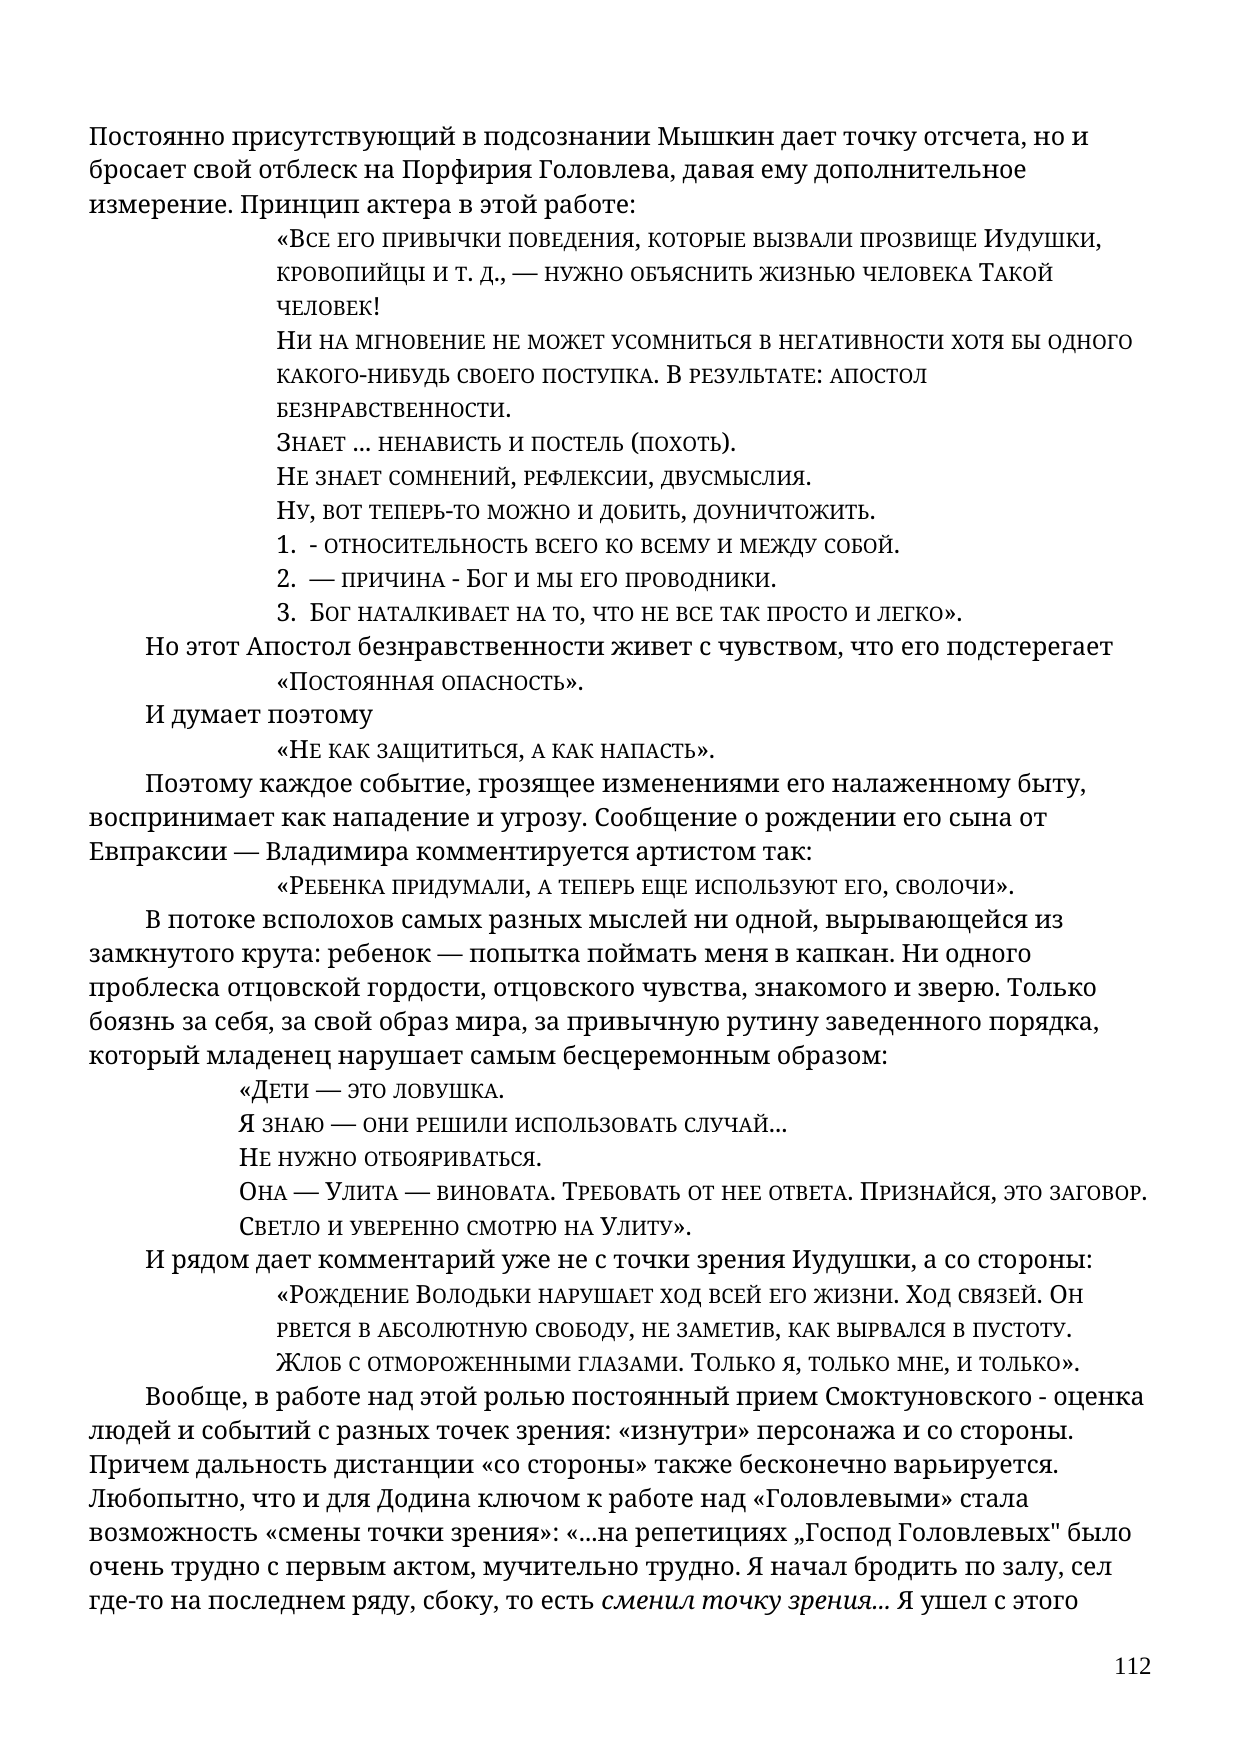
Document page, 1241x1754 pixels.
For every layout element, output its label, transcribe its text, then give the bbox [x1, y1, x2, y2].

text Поэтому каждое событие, грозящее изменениями его налаженному быту, воспринимает как нападение и угрозу. Сообщение о рождении его сына от Евпраксии — Владимира комментируется артистом так: [89, 765, 1152, 867]
text «Все его привычки поведения, которые вызвали прозвище Иудушки, кровопийцы и т. д., — нужно объяснить жизнью человека Такой человек! [276, 220, 1152, 322]
text 3. Бог наталкивает на то, что не все так просто и легко». [276, 595, 1152, 629]
text Но этот Апостол безнравственности живет с чувством, что его подстерегает [89, 629, 1152, 663]
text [89, 1378, 1152, 1617]
text «Ребенка придумали, а теперь еще используют его, сволочи». [89, 867, 1152, 902]
text Не нужно отбояриваться. [89, 1140, 1152, 1174]
text Светло и уверенно смотрю на Улиту». [89, 1208, 1152, 1242]
text И думает поэтому [89, 697, 1152, 731]
text В потоке всполохов самых разных мыслей ни одной, вырывающейся из замкнутого крута: ребенок — попытка поймать меня в капкан. Ни одного проблеска отцовской гордости, отцовского чувства, знакомого и зверю. Только боязнь за себя, за свой образ мира, за привычную рутину заведенного порядка, который младенец нарушает самым бесцеремонным образом: [89, 902, 1152, 1072]
text Я знаю — они решили использовать случай... [89, 1106, 1152, 1140]
text «Не как защититься, а как напасть». [89, 731, 1152, 765]
text 2. — причина - Бог и мы его проводники. [276, 561, 1152, 595]
text И рядом дает комментарий уже не с точки зрения Иудушки, а со стороны: [89, 1242, 1152, 1276]
text «Постоянная опасность». [89, 663, 1152, 697]
text «Дети — это ловушка. [89, 1072, 1152, 1106]
text Не знает сомнений, рефлексии, двусмыслия. [276, 459, 1152, 493]
text Жлоб с отмороженными глазами. Только я, только мне, и только». [276, 1344, 1152, 1378]
text 1. - относительность всего ко всему и между собой. [276, 527, 1152, 561]
text Ни на мгновение не может усомниться в негативности хотя бы одного какого-нибудь своего поступка. В результате: апостол безнравственности. [276, 322, 1152, 425]
text «Рождение Володьки нарушает ход всей его жизни. Ход связей. Он рвется в абсолютную свободу, не заметив, как вырвался в пустоту. [276, 1276, 1152, 1344]
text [89, 118, 1152, 220]
text Она — Улита — виновата. Требовать от нее ответа. Признайся, это заговор. [89, 1174, 1152, 1208]
text Знает ... ненависть и постель (похоть). [276, 425, 1152, 459]
text Ну, вот теперь-то можно и добить, доуничтожить. [276, 493, 1152, 527]
